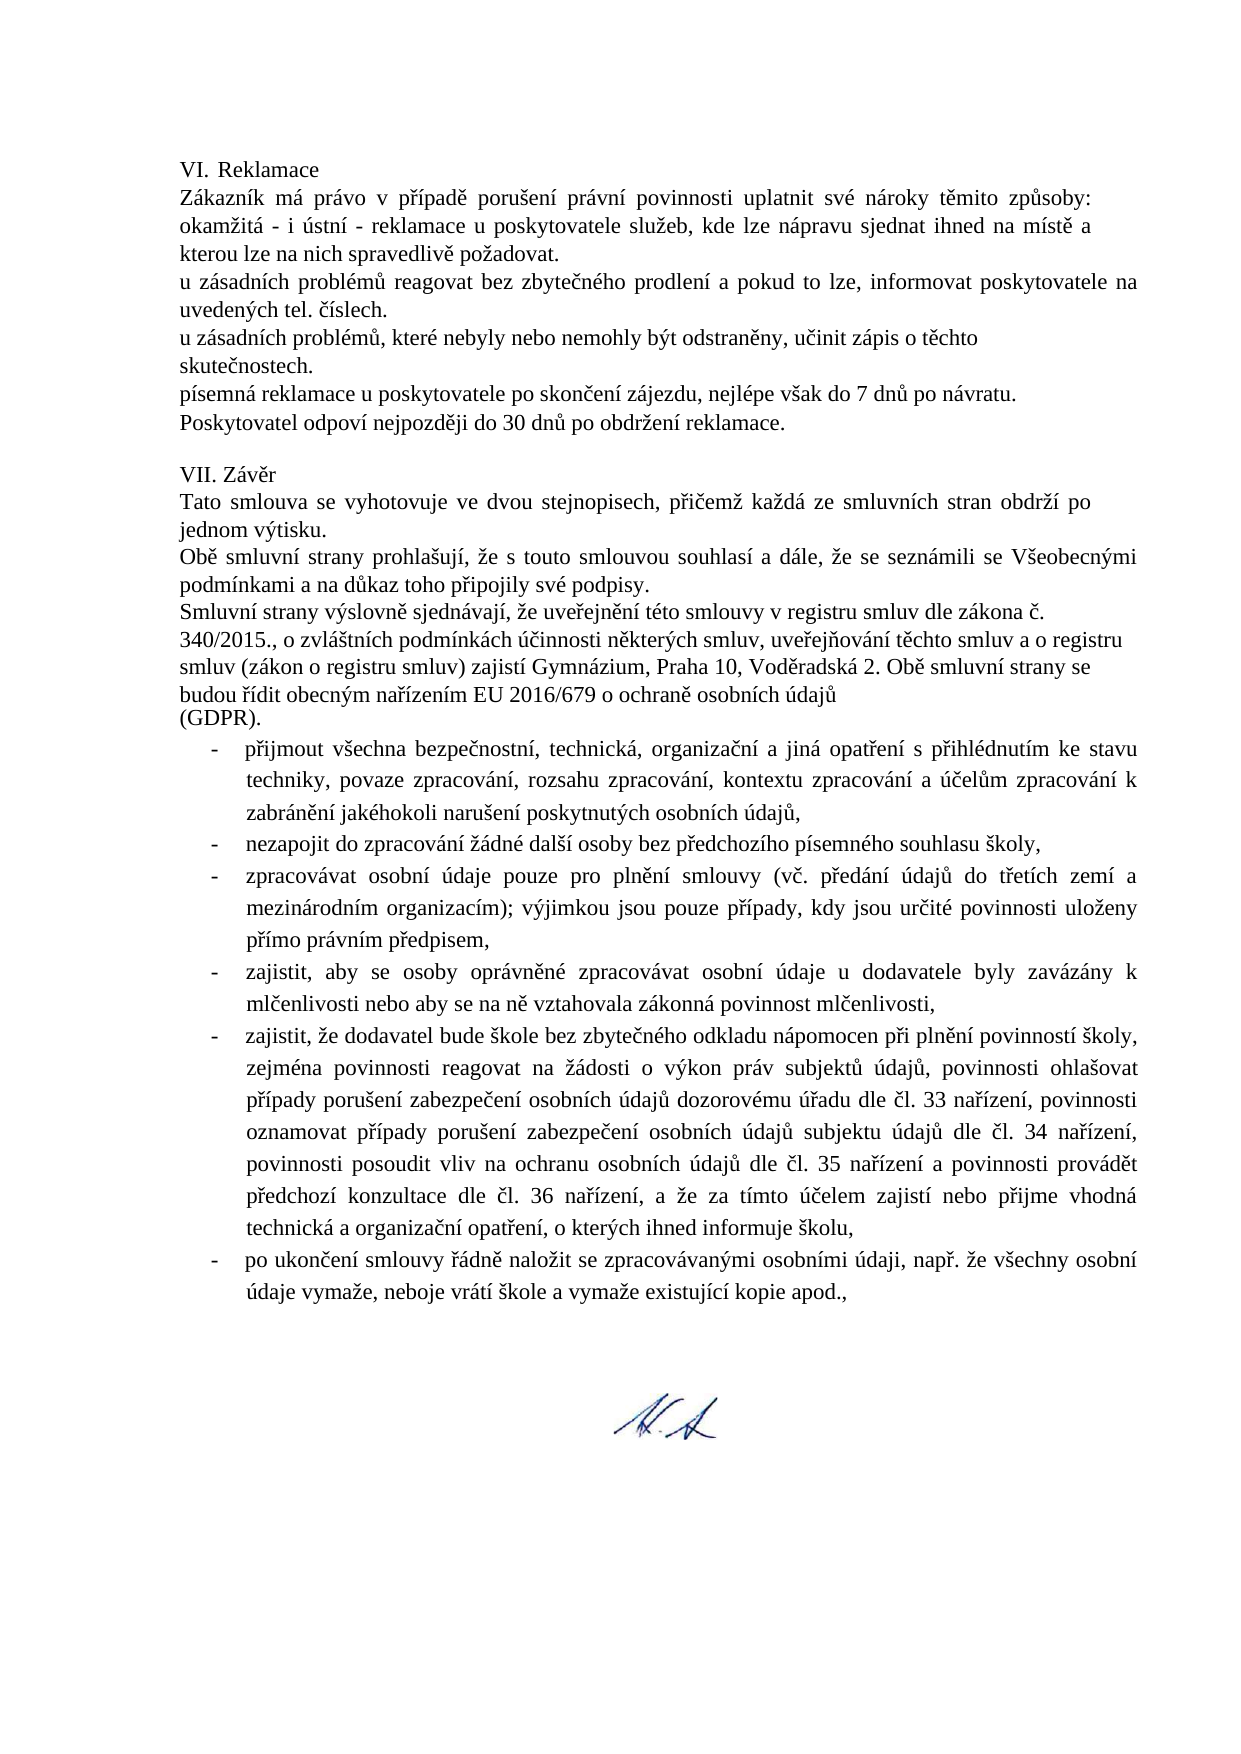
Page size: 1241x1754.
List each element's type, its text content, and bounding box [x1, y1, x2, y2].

picture [613, 1393, 718, 1440]
text u zásadních problémů, které nebyly nebo nemohly být odstraněny, učinit zápis o těchto skutečnostech. [179, 323, 1024, 379]
text Tato smlouva se vyhotovuje ve dvou stejnopisech, přičemž každá ze smluvních stran obdrží po jednom výtisku. [179, 487, 1093, 542]
text Smluvní strany výslovně sjednávají, že uveřejnění této smlouvy v registru smluv dle zákona č. 340/2015., o zvláštních podmínkách účinnosti některých smluv, uveřejňování těchto smluv a o registru smluv (zákon o registru smluv) zajistí Gymnázium, Praha 10, Voděradská 2. Obě smluvní strany se budou řídit obecným nařízením EU 2016/679 o ochraně osobních údajů [179, 597, 1139, 707]
list nezapojit do zpracování žádné další osoby bez předchozího písemného souhlasu školy, [211, 826, 1158, 858]
list zajistit, že dodavatel bude škole bez zbytečného odkladu nápomocen při plnění povinností školy, zejména povinnosti reagovat na žádosti o výkon práv subjektů údajů, povinnosti ohlašovat případy porušení zabezpečení osobních údajů dozorovému úřadu dle čl. 33 nařízení, povinnosti oznamovat případy porušení zabezpečení osobních údajů subjektu údajů dle čl. 34 nařízení, povinnosti posoudit vliv na ochranu osobních údajů dle čl. 35 nařízení a povinnosti provádět předchozí konzultace dle čl. 36 nařízení, a že za tímto účelem zajistí nebo přijme vhodná technická a organizační opatření, o kterých ihned informuje školu, [211, 1018, 1139, 1242]
list Reklamace [179, 155, 1158, 183]
list zpracovávat osobní údaje pouze pro plnění smlouvy (vč. předání údajů do třetích zemí a mezinárodním organizacím); výjimkou jsou pouze případy, kdy jsou určité povinnosti uloženy přímo právním předpisem, [211, 858, 1139, 954]
text Obě smluvní strany prohlašují, že s touto smlouvou souhlasí a dále, že se seznámili se Všeobecnými podmínkami a na důkaz toho připojily své podpisy. [179, 542, 1139, 597]
text u zásadních problémů reagovat bez zbytečného prodlení a pokud to lze, informovat poskytovatele na uvedených tel. číslech. [179, 267, 1139, 323]
list zajistit, aby se osoby oprávněné zpracovávat osobní údaje u dodavatele byly zavázány k mlčenlivosti nebo aby se na ně vztahovala zákonná povinnost mlčenlivosti, [211, 954, 1139, 1018]
text (GDPR). [179, 707, 1158, 730]
text písemná reklamace u poskytovatele po skončení zájezdu, nejlépe však do 7 dnů po návratu. Poskytovatel odpoví nejpozději do 30 dnů po obdržení reklamace. [179, 379, 1062, 436]
list přijmout všechna bezpečnostní, technická, organizační a jiná opatření s přihlédnutím ke stavu techniky, povaze zpracování, rozsahu zpracování, kontextu zpracování a účelům zpracování k zabránění jakéhokoli narušení poskytnutých osobních údajů, [211, 730, 1139, 826]
text Zákazník má právo v případě porušení právní povinnosti uplatnit své nároky těmito způsoby: okamžitá - i ústní - reklamace u poskytovatele služeb, kde lze nápravu sjednat ihned na místě a kterou lze na nich spravedlivě požadovat. [179, 183, 1093, 267]
text VII. Závěr [179, 464, 1158, 487]
list po ukončení smlouvy řádně naložit se zpracovávanými osobními údaji, např. že všechny osobní údaje vymaže, neboje vrátí škole a vymaže existující kopie apod., [211, 1242, 1139, 1306]
